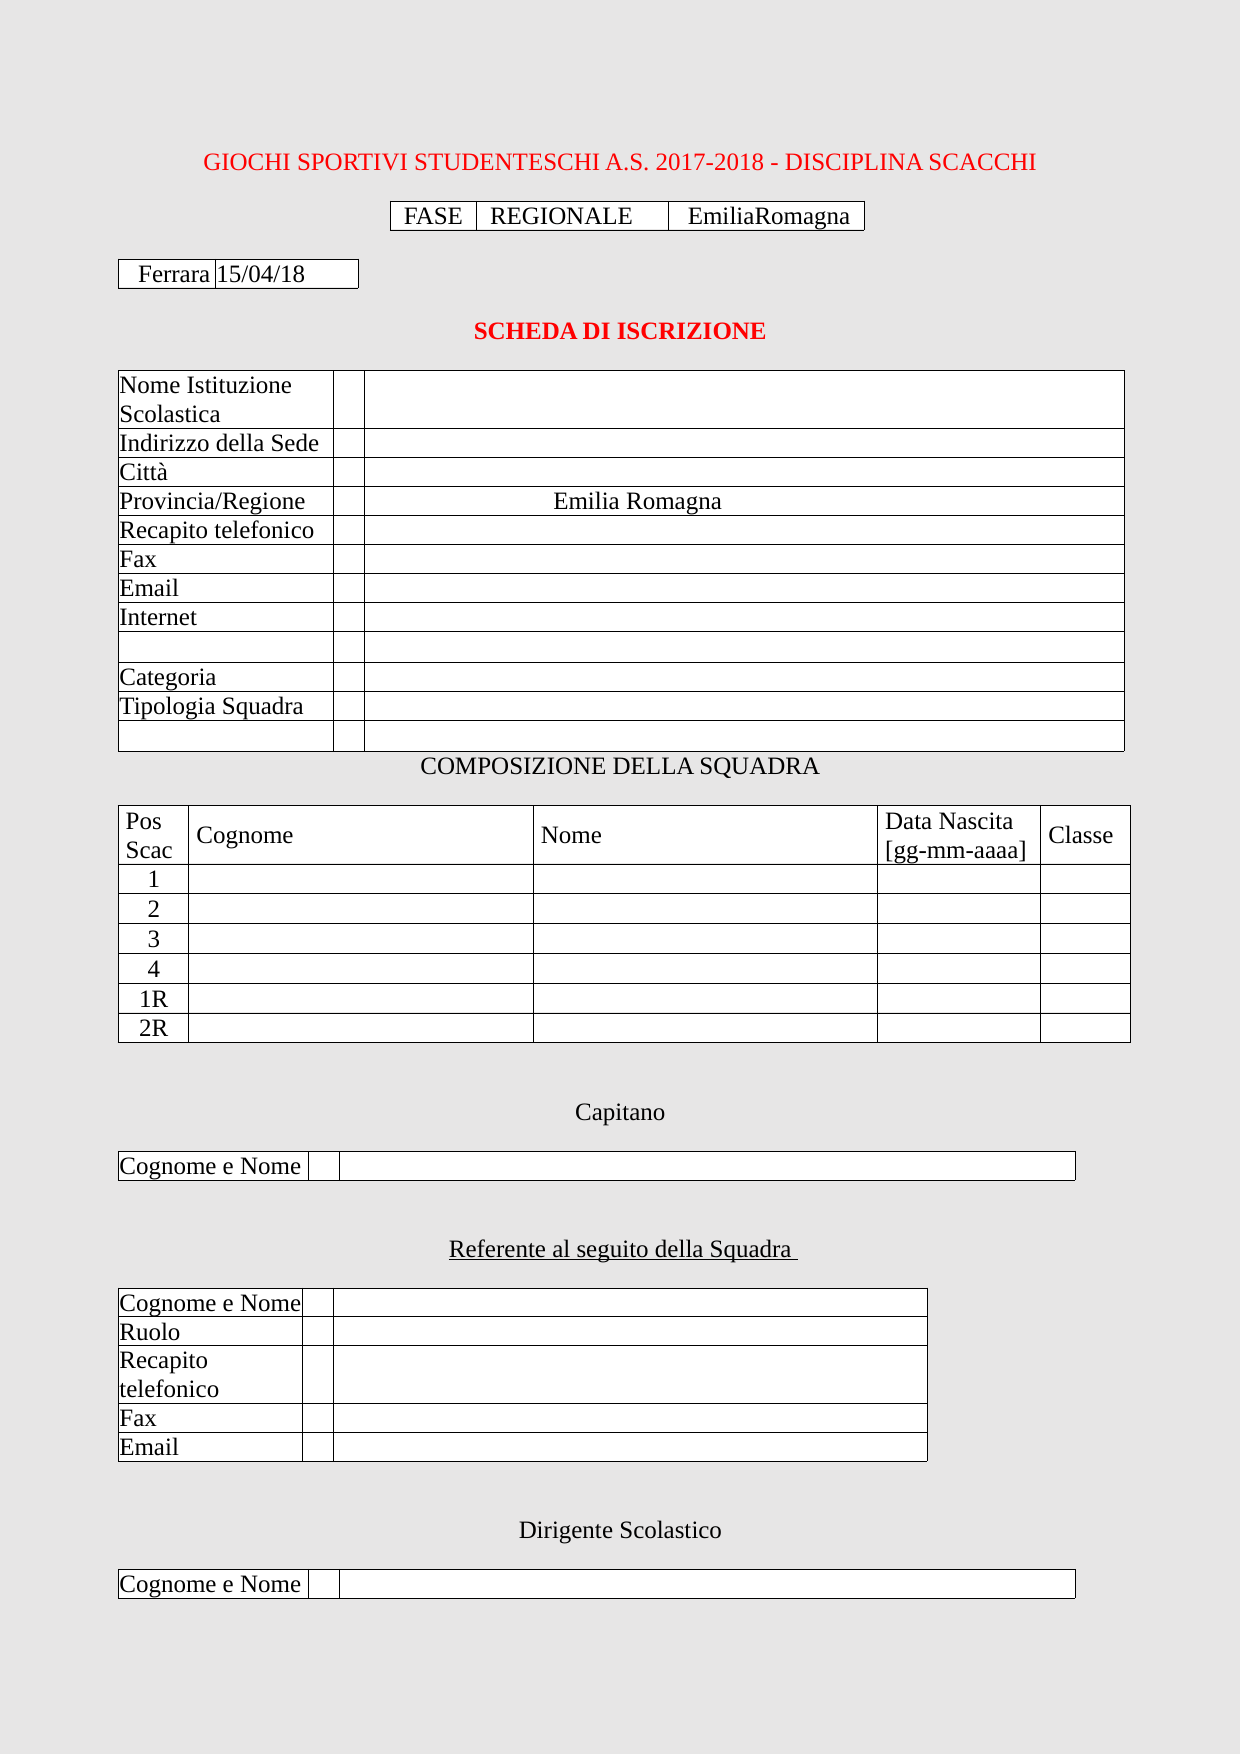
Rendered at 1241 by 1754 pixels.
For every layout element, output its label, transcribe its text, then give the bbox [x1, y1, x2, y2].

table_header [365, 371, 1124, 428]
table_cell [878, 894, 1040, 923]
table_header REGIONALE [477, 202, 668, 229]
table_cell [1041, 865, 1130, 893]
table_header Nome Istituzione Scolastica [119, 371, 333, 428]
table_cell [334, 516, 364, 544]
table_cell [365, 516, 1124, 544]
table_cell [334, 1317, 927, 1345]
table_cell [534, 1014, 877, 1042]
table_header [309, 1152, 339, 1180]
table_cell Fax [119, 545, 333, 573]
table_cell [334, 692, 364, 720]
table_cell [365, 603, 1124, 631]
table_cell [365, 692, 1124, 720]
table_header Classe [1041, 806, 1130, 863]
table_cell [878, 865, 1040, 893]
text COMPOSIZIONE DELLA SQUADRA [118, 752, 1122, 780]
table_cell Tipologia Squadra [119, 692, 333, 720]
table_cell [189, 954, 533, 983]
text Dirigente Scolastico [118, 1515, 1122, 1544]
table_cell [365, 632, 1124, 662]
table_cell [189, 1014, 533, 1042]
table_cell [1041, 984, 1130, 1012]
table_cell [365, 545, 1124, 573]
table_cell Città [119, 458, 333, 486]
table_cell [334, 458, 364, 486]
table_cell Recapito telefonico [119, 1346, 302, 1403]
table_cell Email [119, 1433, 302, 1461]
table_header Ferrara [119, 260, 215, 287]
table_cell [334, 1346, 927, 1403]
table_cell [303, 1433, 333, 1461]
text SCHEDA DI ISCRIZIONE [118, 288, 1122, 345]
table_header Nome [534, 806, 877, 863]
table_header [340, 1570, 1075, 1598]
table_cell Ruolo [119, 1317, 302, 1345]
table_cell [365, 663, 1124, 691]
table_cell [365, 574, 1124, 602]
table_cell [189, 924, 533, 953]
text Referente al seguito della Squadra [118, 1234, 1122, 1262]
table_cell [334, 429, 364, 457]
table_cell [334, 721, 364, 751]
table_header [334, 1289, 927, 1316]
table_cell [189, 984, 533, 1012]
table_cell Email [119, 574, 333, 602]
table_cell [1041, 954, 1130, 983]
table_cell [334, 603, 364, 631]
table_cell [303, 1404, 333, 1432]
table_cell [878, 984, 1040, 1012]
text Capitano [118, 1097, 1122, 1126]
table_cell 2 [119, 894, 188, 923]
table_cell [1041, 1014, 1130, 1042]
table_header Pos Scac [119, 806, 188, 863]
table_cell Indirizzo della Sede [119, 429, 333, 457]
table_header Cognome [189, 806, 533, 863]
table_cell [878, 954, 1040, 983]
table_cell 1 [119, 865, 188, 893]
table_header [334, 371, 364, 428]
table_cell [334, 1404, 927, 1432]
table_cell [1041, 894, 1130, 923]
table_cell [534, 894, 877, 923]
table_cell [189, 865, 533, 893]
table_cell 3 [119, 924, 188, 953]
table_cell [334, 574, 364, 602]
table_cell [878, 924, 1040, 953]
table_cell [334, 1433, 927, 1461]
table_header [309, 1570, 339, 1598]
table_cell [534, 954, 877, 983]
table_cell [1041, 924, 1130, 953]
table_cell [189, 894, 533, 923]
table_cell 1R [119, 984, 188, 1012]
table_header EmiliaRomagna [669, 202, 864, 229]
text GIOCHI SPORTIVI STUDENTESCHI A.S. 2017-2018 - DISCIPLINA SCACCHI [118, 147, 1122, 176]
table_cell Internet [119, 603, 333, 631]
table_cell Recapito telefonico [119, 516, 333, 544]
table_header Cognome e Nome [119, 1152, 308, 1180]
table_cell 2R [119, 1014, 188, 1042]
table_cell [119, 632, 333, 662]
table_cell [334, 663, 364, 691]
table_header FASE [391, 202, 476, 229]
table_cell Fax [119, 1404, 302, 1432]
table_header Cognome e Nome [119, 1289, 302, 1316]
table_header [303, 1289, 333, 1316]
table_cell [878, 1014, 1040, 1042]
table_header Data Nascita [gg-mm-aaaa] [878, 806, 1040, 863]
table_cell 4 [119, 954, 188, 983]
table_cell Emilia Romagna [365, 487, 1124, 515]
table_cell [119, 721, 333, 751]
table_cell [303, 1346, 333, 1403]
table_cell [365, 458, 1124, 486]
table_cell [334, 545, 364, 573]
table_cell [303, 1317, 333, 1345]
table_cell [365, 721, 1124, 751]
table_header [340, 1152, 1075, 1180]
table_header Cognome e Nome [119, 1570, 308, 1598]
table_cell [334, 632, 364, 662]
table_cell Categoria [119, 663, 333, 691]
table_cell Provincia/Regione [119, 487, 333, 515]
table_cell [534, 924, 877, 953]
table_cell [365, 429, 1124, 457]
table_cell [534, 865, 877, 893]
table_cell [334, 487, 364, 515]
table_header 15/04/18 [216, 260, 358, 287]
table_cell [534, 984, 877, 1012]
